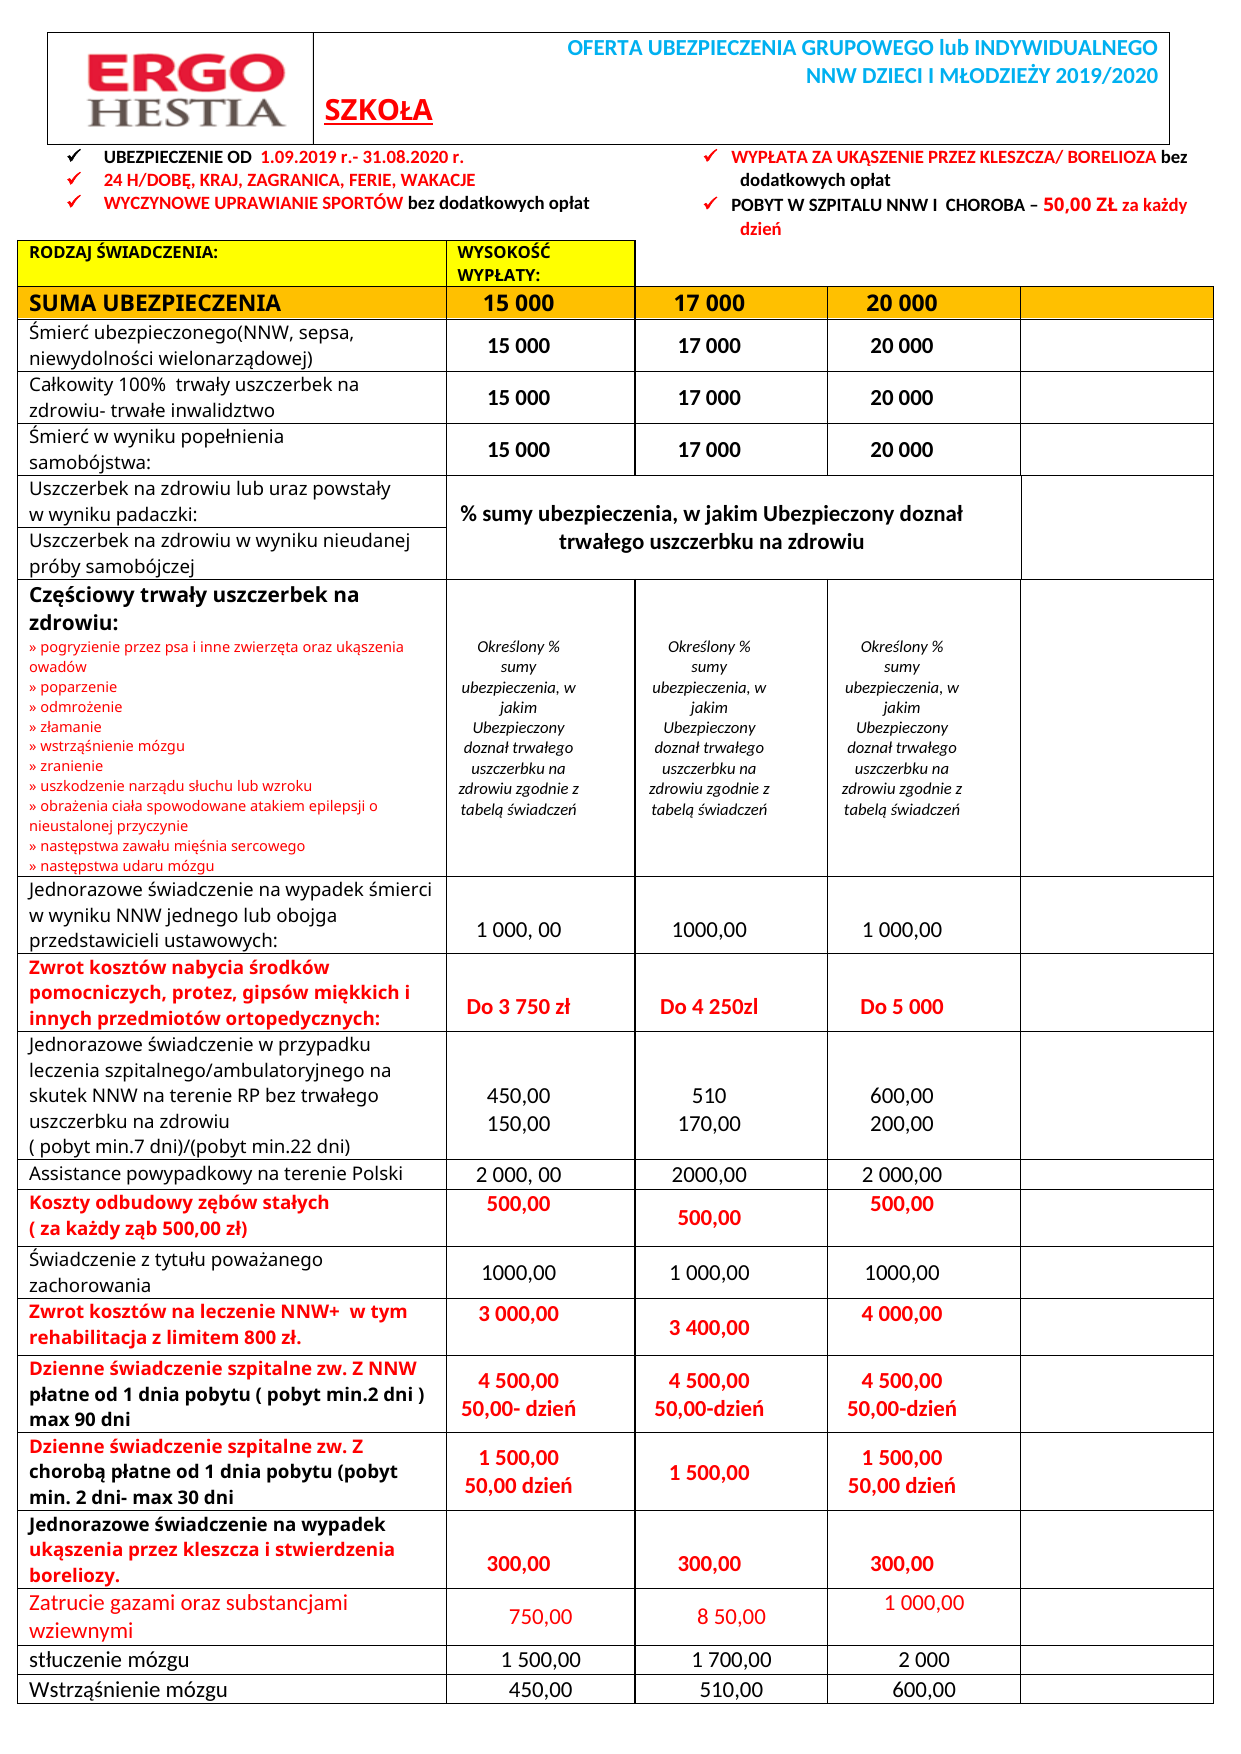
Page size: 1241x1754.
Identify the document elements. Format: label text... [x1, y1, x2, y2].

table_cell Jednorazowe świadczenie na wypadek śmierci w wyniku NNW jednego lub obojga przedstawicieli ustawowych: [18, 877, 446, 953]
table_header OFERTA UBEZPIECZENIA GRUPOWEGO lub INDYWIDUALNEGO NNW DZIECI I MŁODZIEŻY 2019/2020 SZKOŁA [314, 33, 1169, 144]
table_cell 17 000 [636, 287, 827, 318]
table_cell Wstrząśnienie mózgu [18, 1675, 446, 1703]
table_cell [1021, 1511, 1213, 1587]
table_cell Śmierć ubezpieczonego(NNW, sepsa, niewydolności wielonarządowej) [18, 320, 446, 371]
table_header RODZAJ ŚWIADCZENIA: [18, 241, 446, 286]
table_cell 1 000,00 [636, 1247, 827, 1298]
table_cell stłuczenie mózgu [18, 1646, 446, 1674]
table_cell 4 500,00 50,00- dzień [447, 1356, 634, 1432]
table_cell 4 500,00 50,00-dzień [636, 1356, 827, 1432]
table_cell 300,00 [828, 1511, 1020, 1587]
table_cell 2000,00 [636, 1160, 827, 1188]
table_cell Uszczerbek na zdrowiu lub uraz powstały w wyniku padaczki: [18, 476, 446, 527]
table_cell [1021, 954, 1213, 1031]
table_cell [1021, 1190, 1213, 1246]
table_cell Do 5 000 [828, 954, 1020, 1031]
table_cell 20 000 [828, 287, 1020, 318]
table_cell 20 000 [828, 424, 1020, 475]
table_cell 4 000,00 [828, 1299, 1020, 1355]
table_cell 8 50,00 [636, 1589, 827, 1644]
table_cell [1021, 320, 1213, 371]
table_cell [1022, 476, 1213, 579]
table_cell Do 3 750 zł [447, 954, 634, 1031]
table_cell 17 000 [636, 424, 827, 475]
list UBEZPIECZENIE OD 1.09.2019 r.- 31.08.2020 r. [66, 145, 657, 168]
table_cell 500,00 [447, 1190, 634, 1246]
table_cell Całkowity 100% trwały uszczerbek na zdrowiu- trwałe inwalidztwo [18, 372, 446, 423]
list POBYT W SZPITALU NNW I CHOROBA – 50,00 ZŁ za każdy dzień [702, 191, 1226, 240]
table_cell 1 000, 00 [447, 877, 634, 953]
table_cell 1000,00 [447, 1247, 634, 1298]
table_cell Koszty odbudowy zębów stałych ( za każdy ząb 500,00 zł) [18, 1190, 446, 1246]
table_cell Uszczerbek na zdrowiu w wyniku nieudanej próby samobójczej [18, 528, 446, 579]
table_cell 4 500,00 50,00-dzień [828, 1356, 1020, 1432]
table_cell Do 4 250zl [636, 954, 827, 1031]
table_cell 450,00 150,00 [447, 1032, 634, 1159]
table_cell 600,00 [828, 1675, 1020, 1703]
table_cell 15 000 [447, 424, 634, 475]
table_cell [1021, 1299, 1213, 1355]
table_cell 2 000 [828, 1646, 1020, 1674]
table_cell Dzienne świadczenie szpitalne zw. Z NNW płatne od 1 dnia pobytu ( pobyt min.2 dni ) max 90 dni [18, 1356, 446, 1432]
list WYCZYNOWE UPRAWIANIE SPORTÓW bez dodatkowych opłat [66, 191, 657, 214]
table_cell 510,00 [636, 1675, 827, 1703]
table_cell Świadczenie z tytułu poważanego zachorowania [18, 1247, 446, 1298]
table_cell [1021, 424, 1213, 475]
table_header WYSOKOŚĆ WYPŁATY: [447, 241, 634, 286]
table_cell Częściowy trwały uszczerbek na zdrowiu: » pogryzienie przez psa i inne zwierzęta oraz ukąszenia owadów » poparzenie » odmrożenie » złamanie » wstrząśnienie mózgu » zranienie » uszkodzenie narządu słuchu lub wzroku » obrażenia ciała spowodowane atakiem epilepsji o nieustalonej przyczynie » następstwa zawału mięśnia sercowego » następstwa udaru mózgu [18, 580, 446, 876]
table_cell 1000,00 [636, 877, 827, 953]
table_cell % sumy ubezpieczenia, w jakim Ubezpieczony doznał trwałego uszczerbku na zdrowiu [447, 476, 1021, 579]
table_cell 600,00 200,00 [828, 1032, 1020, 1159]
table_cell 20 000 [828, 372, 1020, 423]
table_cell 450,00 [447, 1675, 634, 1703]
table_cell 17 000 [636, 372, 827, 423]
table_cell [1021, 1160, 1213, 1188]
table_cell Zwrot kosztów na leczenie NNW+ w tym rehabilitacja z limitem 800 zł. [18, 1299, 446, 1355]
table_cell Określony % sumy ubezpieczenia, w jakim Ubezpieczony doznał trwałego uszczerbku na zdrowiu zgodnie z tabelą świadczeń [828, 580, 1020, 876]
table_cell [1021, 1032, 1213, 1159]
table_cell Określony % sumy ubezpieczenia, w jakim Ubezpieczony doznał trwałego uszczerbku na zdrowiu zgodnie z tabelą świadczeń [447, 580, 634, 876]
table_cell 15 000 [447, 372, 634, 423]
table_cell Określony % sumy ubezpieczenia, w jakim Ubezpieczony doznał trwałego uszczerbku na zdrowiu zgodnie z tabelą świadczeń [636, 580, 827, 876]
table_cell 300,00 [447, 1511, 634, 1587]
table_cell [1021, 1646, 1213, 1674]
table_cell [1021, 1433, 1213, 1510]
table_cell [1021, 877, 1213, 953]
table_cell 15 000 [447, 320, 634, 371]
table_cell 1000,00 [828, 1247, 1020, 1298]
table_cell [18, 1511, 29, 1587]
table_cell Jednorazowe świadczenie w przypadku leczenia szpitalnego/ambulatoryjnego na skutek NNW na terenie RP bez trwałego uszczerbku na zdrowiu ( pobyt min.7 dni)/(pobyt min.22 dni) [18, 1032, 446, 1159]
table_cell [1021, 287, 1213, 318]
table_cell [1021, 1675, 1213, 1703]
table_cell 510 170,00 [636, 1032, 827, 1159]
table_cell 1 500,00 50,00 dzień [447, 1433, 634, 1510]
table_cell 300,00 [636, 1511, 827, 1587]
table_cell [1021, 1247, 1213, 1298]
table_cell 15 000 [447, 287, 634, 318]
table_cell 2 000, 00 [447, 1160, 634, 1188]
table_cell 750,00 [447, 1589, 634, 1644]
table_cell 17 000 [636, 320, 827, 371]
table_cell Zatrucie gazami oraz substancjami wziewnymi [18, 1589, 446, 1644]
table_cell 2 000,00 [828, 1160, 1020, 1188]
table_cell 500,00 [636, 1190, 827, 1246]
table_cell 1 700,00 [636, 1646, 827, 1674]
table_cell 500,00 [828, 1190, 1020, 1246]
table_cell 1 500,00 50,00 dzień [828, 1433, 1020, 1510]
table_cell 1 500,00 [447, 1646, 634, 1674]
table_cell 20 000 [828, 320, 1020, 371]
table_cell Śmierć w wyniku popełnienia samobójstwa: [18, 424, 446, 475]
table_cell Zwrot kosztów nabycia środków pomocniczych, protez, gipsów miękkich i innych przedmiotów ortopedycznych: [18, 954, 446, 1031]
table_cell 3 400,00 [636, 1299, 827, 1355]
table_cell [1021, 372, 1213, 423]
table_cell 3 000,00 [447, 1299, 634, 1355]
table_cell 1 000,00 [828, 1589, 1020, 1644]
table_cell [1021, 1356, 1213, 1432]
table_cell [1021, 580, 1213, 876]
table_cell 1 500,00 [636, 1433, 827, 1510]
picture [58, 33, 313, 145]
list WYPŁATA ZA UKĄSZENIE PRZEZ KLESZCZA/ BORELIOZA bez dodatkowych opłat [702, 145, 1226, 191]
list 24 H/DOBĘ, KRAJ, ZAGRANICA, FERIE, WAKACJE [66, 168, 657, 191]
table_header [48, 33, 58, 144]
table_cell SUMA UBEZPIECZENIA [18, 287, 446, 318]
table_cell Assistance powypadkowy na terenie Polski [18, 1160, 446, 1188]
table_cell Dzienne świadczenie szpitalne zw. Z chorobą płatne od 1 dnia pobytu (pobyt min. 2 dni- max 30 dni [18, 1433, 446, 1510]
table_cell [1021, 1589, 1213, 1644]
table_cell Jednorazowe świadczenie na wypadek ukąszenia przez kleszcza i stwierdzenia boreliozy. [120, 1511, 446, 1587]
table_cell 1 000,00 [828, 877, 1020, 953]
